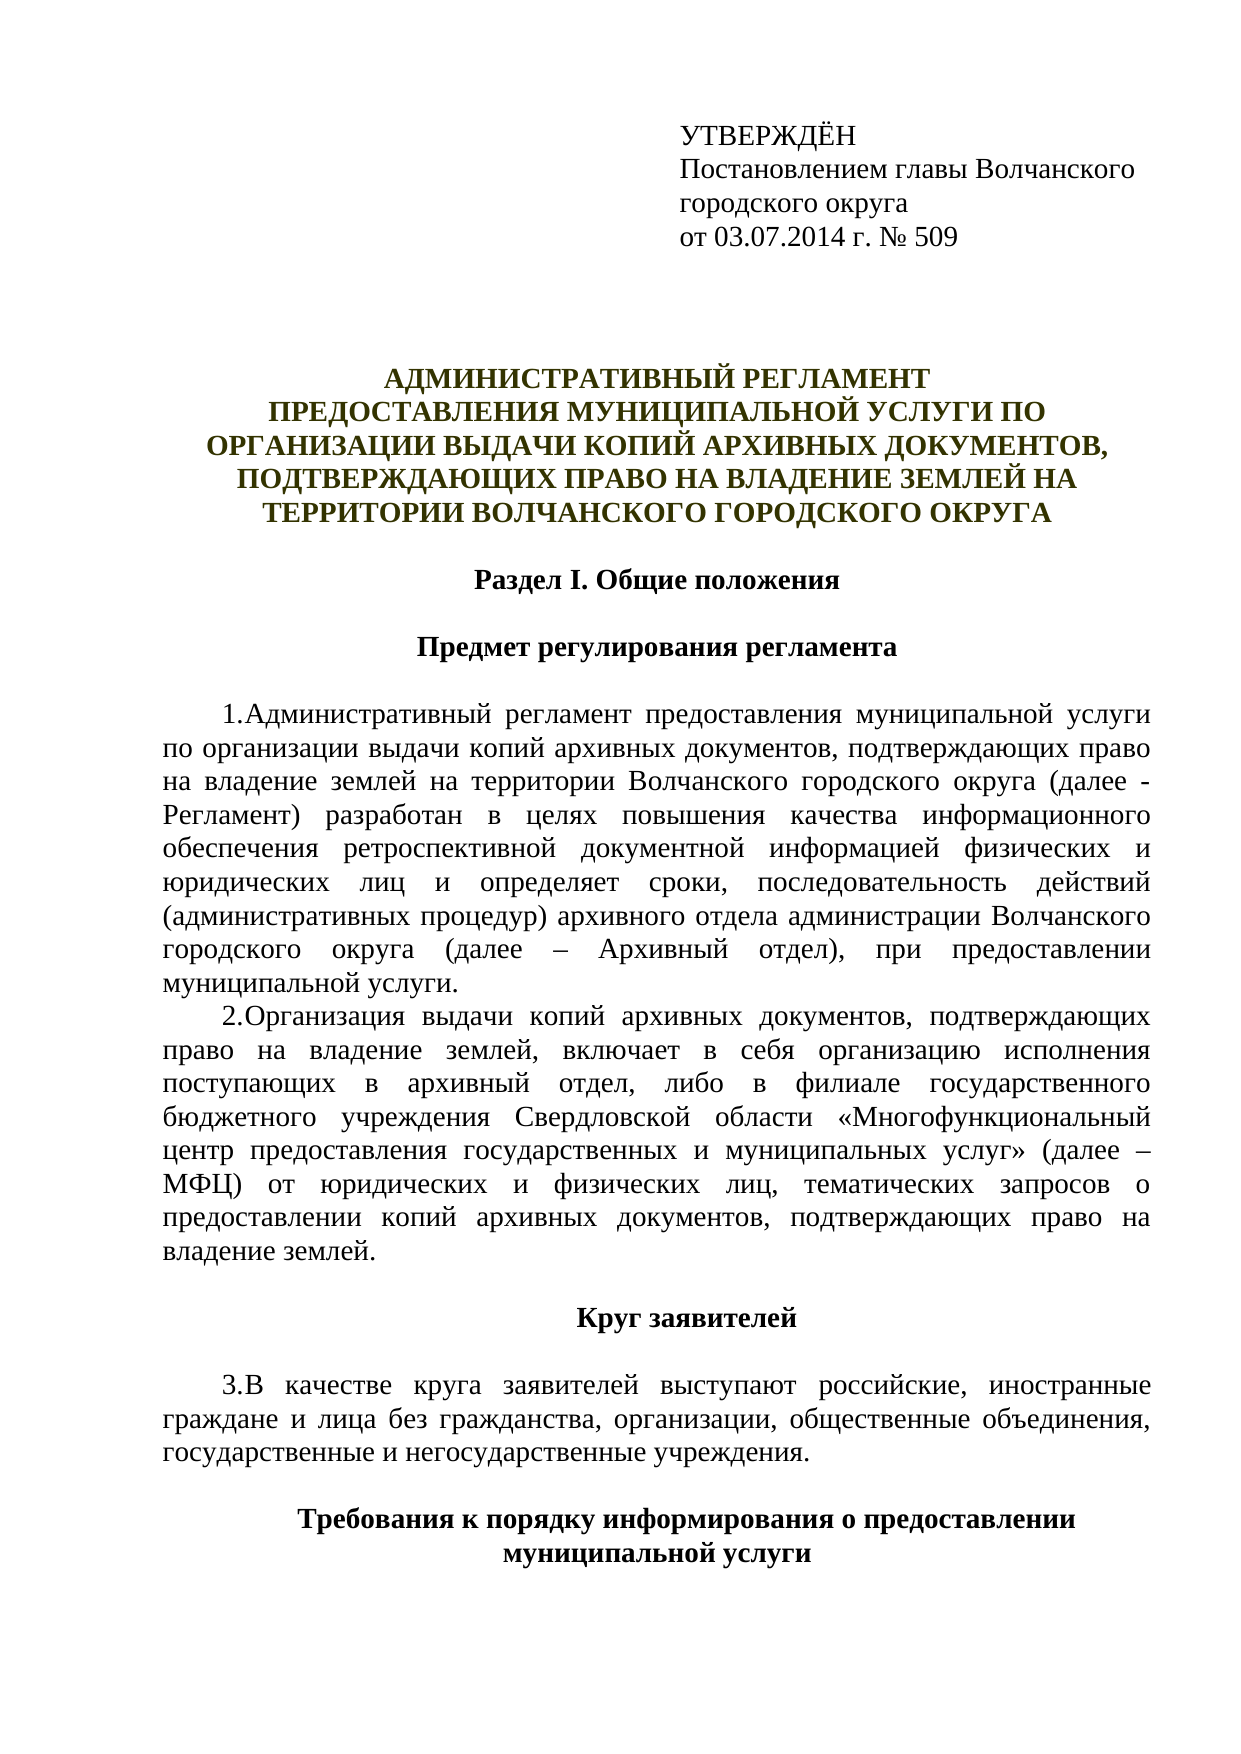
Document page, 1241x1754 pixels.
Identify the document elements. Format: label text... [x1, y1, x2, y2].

text АДМИНИСТРАТИВНЫЙ РЕГЛАМЕНТ [162, 361, 1152, 394]
text Требования к порядку информирования о предоставлении муниципальной услуги [162, 1501, 1152, 1568]
list В качестве круга заявителей выступают российские, иностранные граждане и лица без гражданства, организации, общественные объединения, государственные и негосударственные учреждения. [162, 1367, 1152, 1468]
text от 03.07.2014 г. № 509 [679, 219, 1152, 252]
list Организация выдачи копий архивных документов, подтверждающих право на владение землей, включает в себя организацию исполнения поступающих в архивный отдел, либо в филиале государственного бюджетного учреждения Свердловской области «Многофункциональный центр предоставления государственных и муниципальных услуг» (далее – МФЦ) от юридических и физических лиц, тематических запросов о предоставлении копий архивных документов, подтверждающих право на владение землей. [162, 998, 1152, 1267]
text Постановлением главы Волчанского [679, 152, 1152, 185]
text ПРЕДОСТАВЛЕНИЯ МУНИЦИПАЛЬНОЙ УСЛУГИ ПО ОРГАНИЗАЦИИ ВЫДАЧИ КОПИЙ АРХИВНЫХ ДОКУМЕНТОВ, ПОДТВЕРЖДАЮЩИХ ПРАВО НА ВЛАДЕНИЕ ЗЕМЛЕЙ НА ТЕРРИТОРИИ ВОЛЧАНСКОГО ГОРОДСКОГО ОКРУГА [162, 394, 1152, 529]
text УТВЕРЖДЁН [679, 118, 1152, 152]
text городского округа [679, 185, 1152, 219]
list Круг заявителей [162, 1300, 1152, 1334]
text Раздел I. Общие положения [162, 562, 1152, 596]
text Предмет регулирования регламента [162, 629, 1152, 663]
list Административный регламент предоставления муниципальной услуги по организации выдачи копий архивных документов, подтверждающих право на владение землей на территории Волчанского городского округа (далее - Регламент) разработан в целях повышения качества информационного обеспечения ретроспективной документной информацией физических и юридических лиц и определяет сроки, последовательность действий (административных процедур) архивного отдела администрации Волчанского городского округа (далее – Архивный отдел), при предоставлении муниципальной услуги. [162, 696, 1152, 998]
